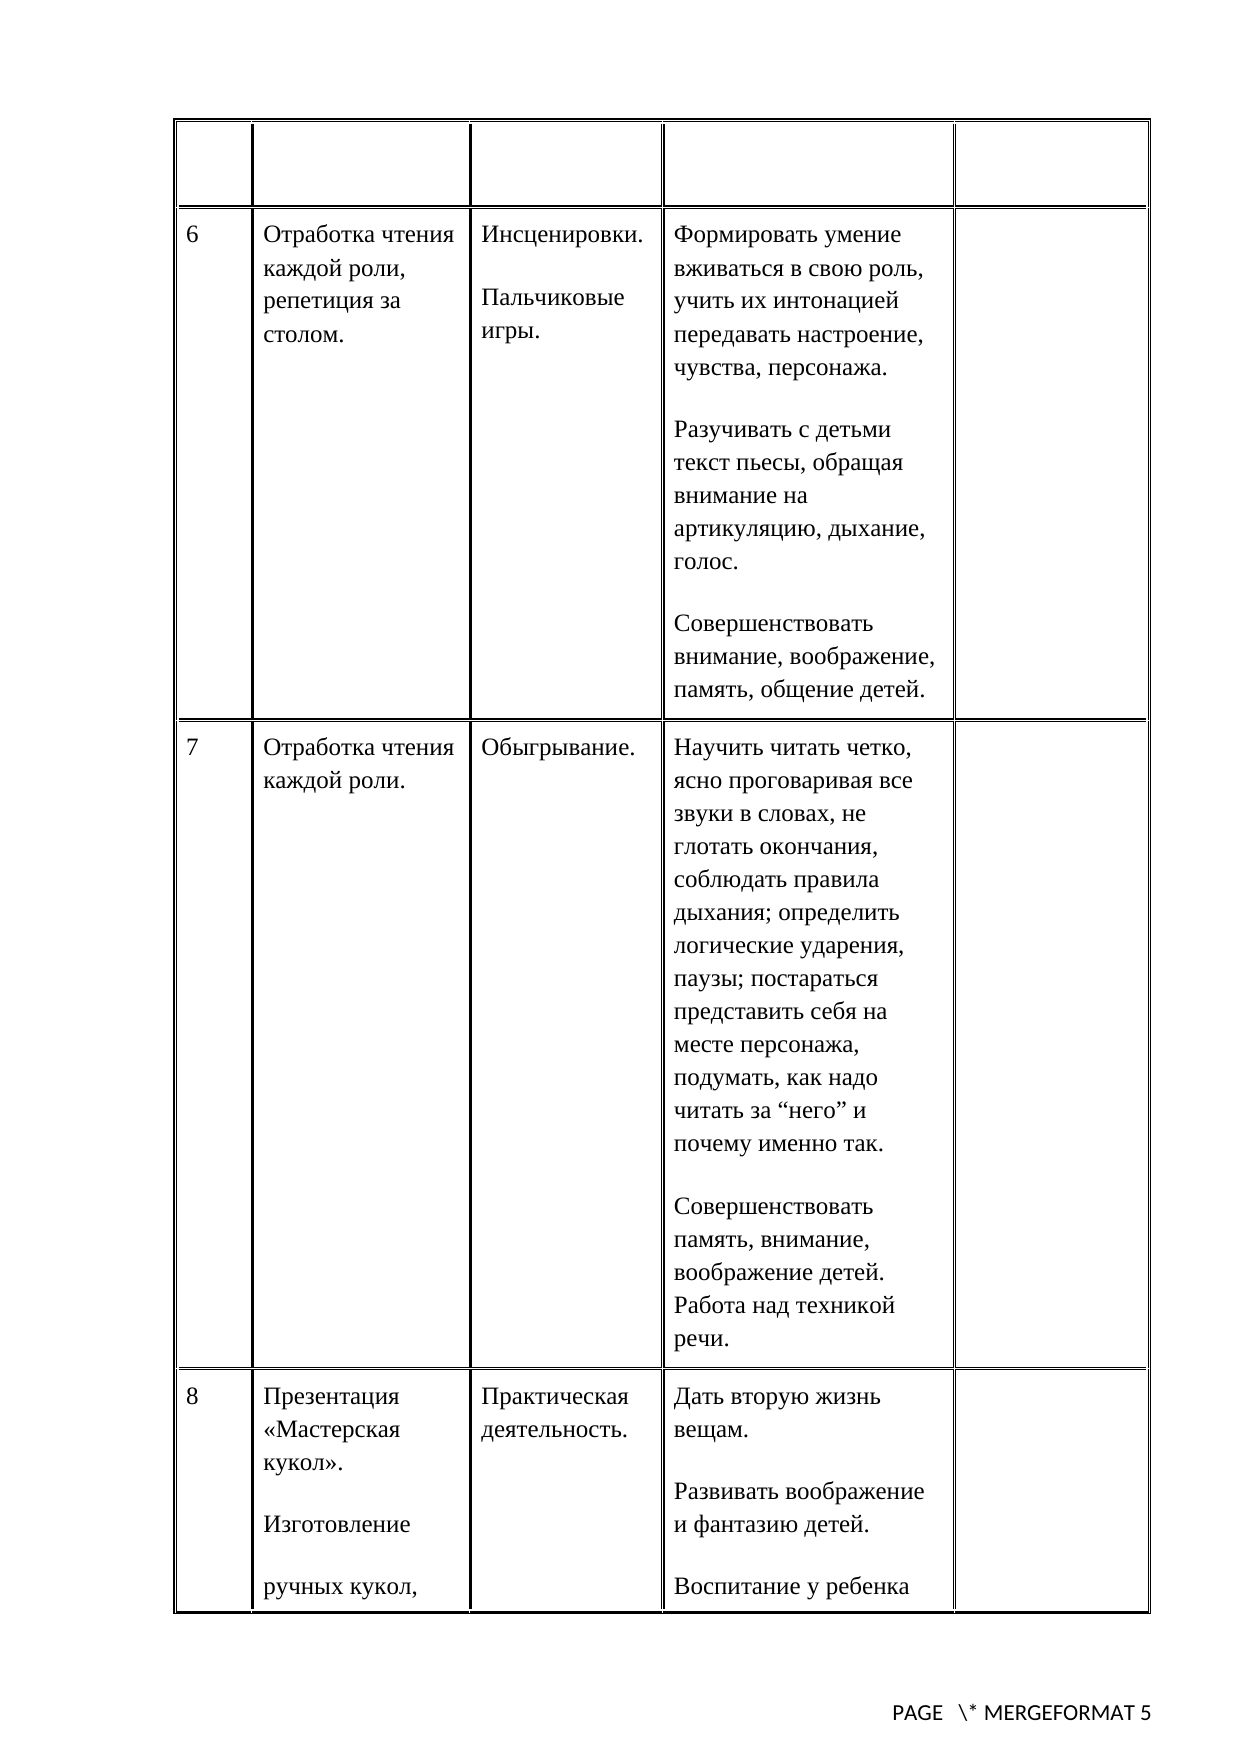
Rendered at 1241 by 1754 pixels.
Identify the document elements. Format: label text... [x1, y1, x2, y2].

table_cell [663, 122, 955, 503]
table_cell [955, 122, 1148, 503]
table_cell Обыгрывание. [470, 1015, 663, 1627]
table_cell 6 [175, 503, 252, 1015]
table_cell Отработка чтения каждой роли, репетиция за столом. [254, 506, 469, 1015]
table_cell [470, 120, 663, 503]
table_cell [252, 1019, 470, 1627]
table_cell 5 [177, 120, 252, 503]
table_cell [252, 120, 470, 503]
table_cell [955, 1015, 1148, 1627]
table_cell [955, 503, 1149, 1015]
table_cell 7 [177, 1015, 252, 1627]
table_cell Формировать умение вживаться в свою роль, учить их интонацией передавать настроение, чувства, персонажа. Разучивать с детьми текст пьесы, обращая внимание на артикуляцию, дыхание, голос. Совершенствовать внимание, воображение, память, общение детей. [665, 506, 953, 1015]
table_cell Инсценировки. Пальчиковые игры. [472, 506, 661, 1015]
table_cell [663, 1019, 955, 1627]
